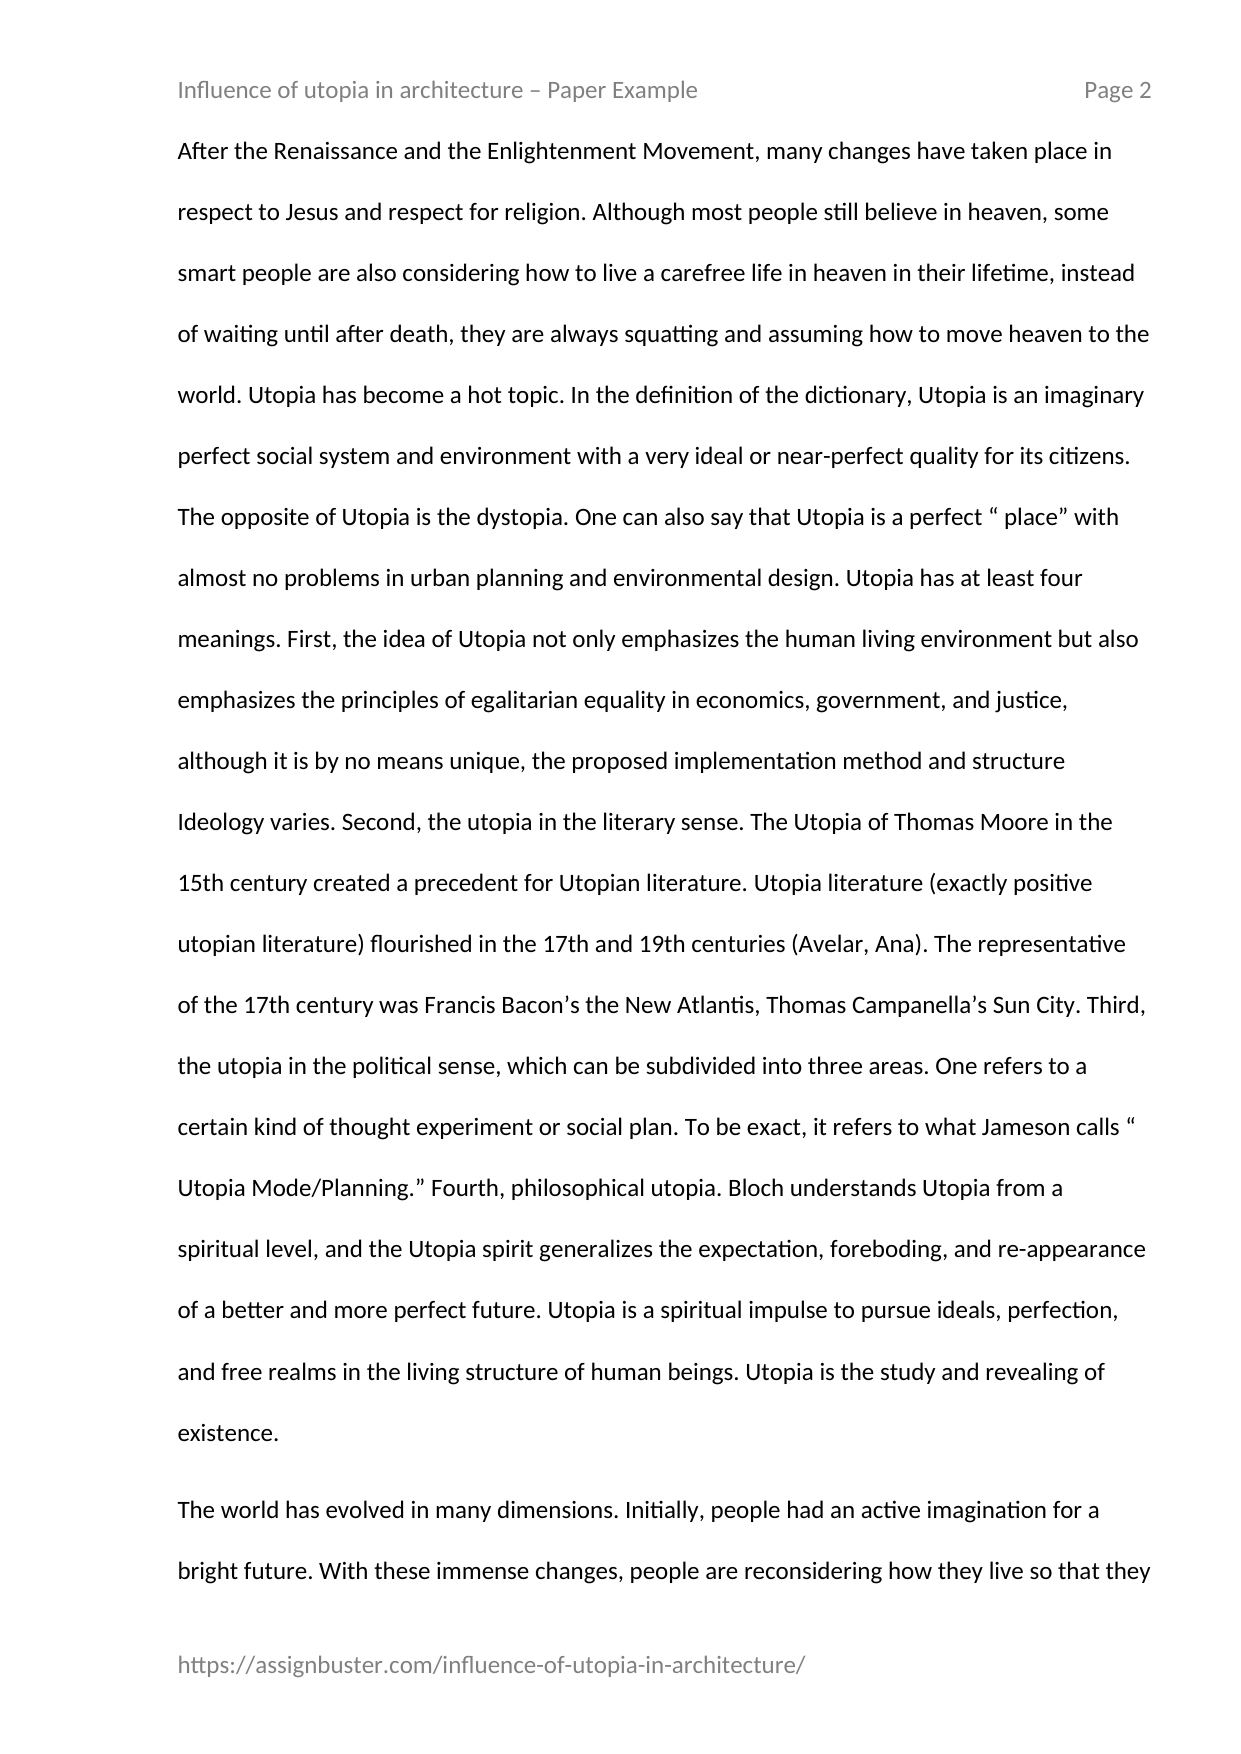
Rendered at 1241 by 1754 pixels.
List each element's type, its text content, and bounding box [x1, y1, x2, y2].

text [177, 1494, 1152, 1586]
text After the Renaissance and the Enlightenment Movement, many changes have taken place in respect to Jesus and respect for religion. Although most people still believe in heaven, some smart people are also considering how to live a carefree life in heaven in their lifetime, instead of waiting until after death, they are always squatting and assuming how to move heaven to the world. Utopia has become a hot topic. In the definition of the dictionary, Utopia is an imaginary perfect social system and environment with a very ideal or near-perfect quality for its citizens. The opposite of Utopia is the dystopia. One can also say that Utopia is a perfect “ place” with almost no problems in urban planning and environmental design. Utopia has at least four meanings. First, the idea of Utopia not only emphasizes the human living environment but also emphasizes the principles of egalitarian equality in economics, government, and justice, although it is by no means unique, the proposed implementation method and structure Ideology varies. Second, the utopia in the literary sense. The Utopia of Thomas Moore in the 15th century created a precedent for Utopian literature. Utopia literature (exactly positive utopian literature) flourished in the 17th and 19th centuries (Avelar, Ana). The representative of the 17th century was Francis Bacon’s the New Atlantis, Thomas Campanella’s Sun City. Third, the utopia in the political sense, which can be subdivided into three areas. One refers to a certain kind of thought experiment or social plan. To be exact, it refers to what Jameson calls “ Utopia Mode/Planning.” Fourth, philosophical utopia. Bloch understands Utopia from a spiritual level, and the Utopia spirit generalizes the expectation, foreboding, and re-appearance of a better and more perfect future. Utopia is a spiritual impulse to pursue ideals, perfection, and free realms in the living structure of human beings. Utopia is the study and revealing of existence. [177, 135, 1152, 1447]
